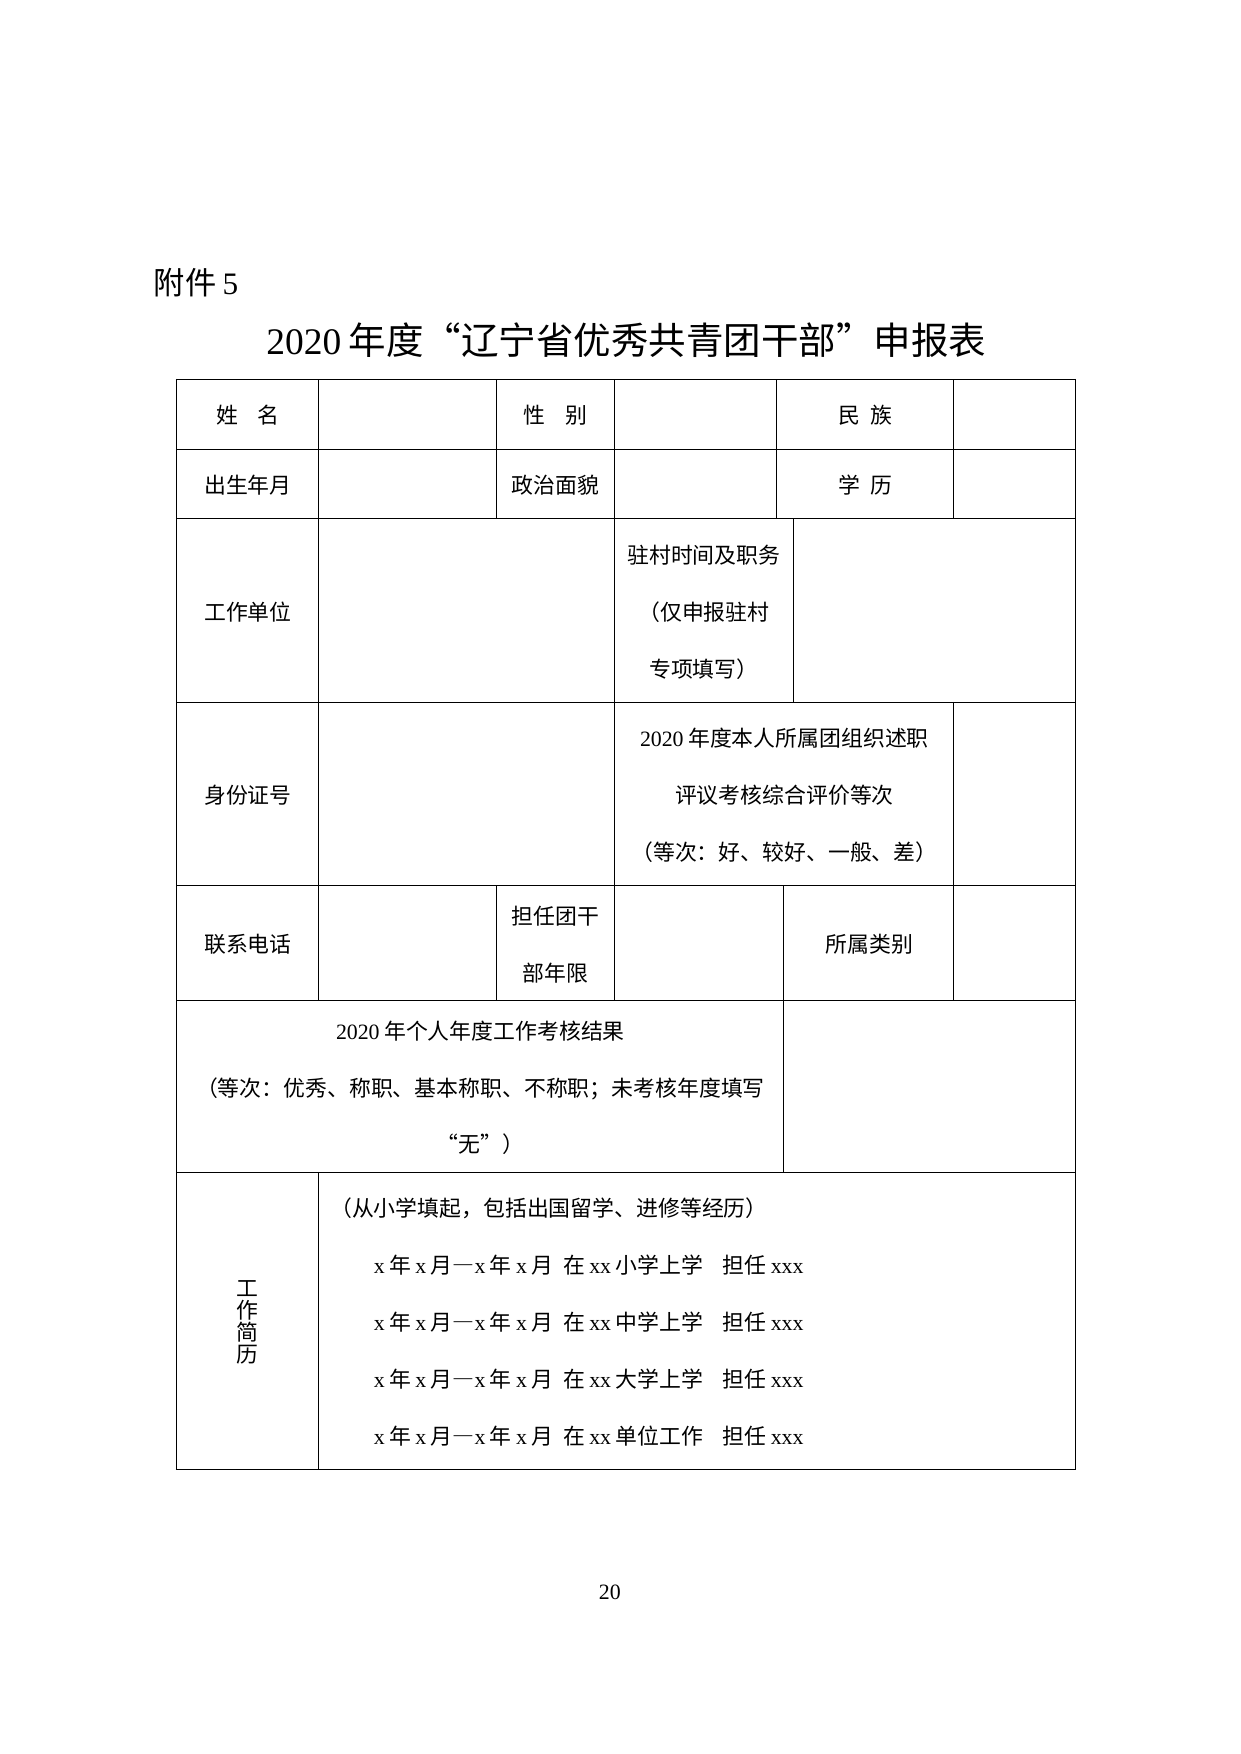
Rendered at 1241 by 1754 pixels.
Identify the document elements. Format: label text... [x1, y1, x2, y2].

table_cell 工作简历 [177, 1173, 318, 1469]
table_header 姓 名 [177, 380, 318, 448]
table_header 性 别 [497, 380, 614, 448]
title 2020年度“辽宁省优秀共青团干部”申报表 [153, 309, 1098, 366]
table_cell （从小学填起，包括出国留学、进修等经历） x年x月—x年x月 在xx小学上学 担任xxx x年x月—x年x月 在xx中学上学 担任xxx x年x月—x年x月 在xx大学上学 担任xxx x年x月—x年x月 在xx单位工作 担任xxx [319, 1173, 1075, 1469]
table_cell 出生年月 [177, 450, 318, 518]
table_header [319, 380, 496, 448]
table_cell [319, 886, 496, 1000]
table_header 民 族 [777, 380, 953, 448]
table_cell [954, 886, 1075, 1000]
table_cell [784, 1001, 1075, 1172]
table_cell 担任团干部年限 [497, 886, 614, 1000]
table_cell 联系电话 [177, 886, 318, 1000]
table_header [954, 380, 1075, 448]
table_cell [954, 703, 1075, 885]
table_cell 2020年个人年度工作考核结果 （等次：优秀、称职、基本称职、不称职；未考核年度填写“无”） [177, 1001, 783, 1172]
table_cell [954, 450, 1075, 518]
table_cell [319, 450, 496, 518]
table_cell 所属类别 [784, 886, 953, 1000]
table_cell [615, 450, 776, 518]
table_cell [319, 519, 614, 702]
table_cell 身份证号 [177, 703, 318, 885]
table_cell [319, 703, 614, 885]
table_cell 政治面貌 [497, 450, 614, 518]
table_cell 2020年度本人所属团组织述职 评议考核综合评价等次 （等次：好、较好、一般、差） [615, 703, 953, 885]
table_cell 驻村时间及职务（仅申报驻村 专项填写） [615, 519, 793, 702]
table_cell 学 历 [777, 450, 953, 518]
table_header [615, 380, 776, 448]
table_cell [615, 886, 783, 1000]
table_cell [794, 519, 1075, 702]
table_cell 工作单位 [177, 519, 318, 702]
text 附件5 [153, 252, 1098, 309]
